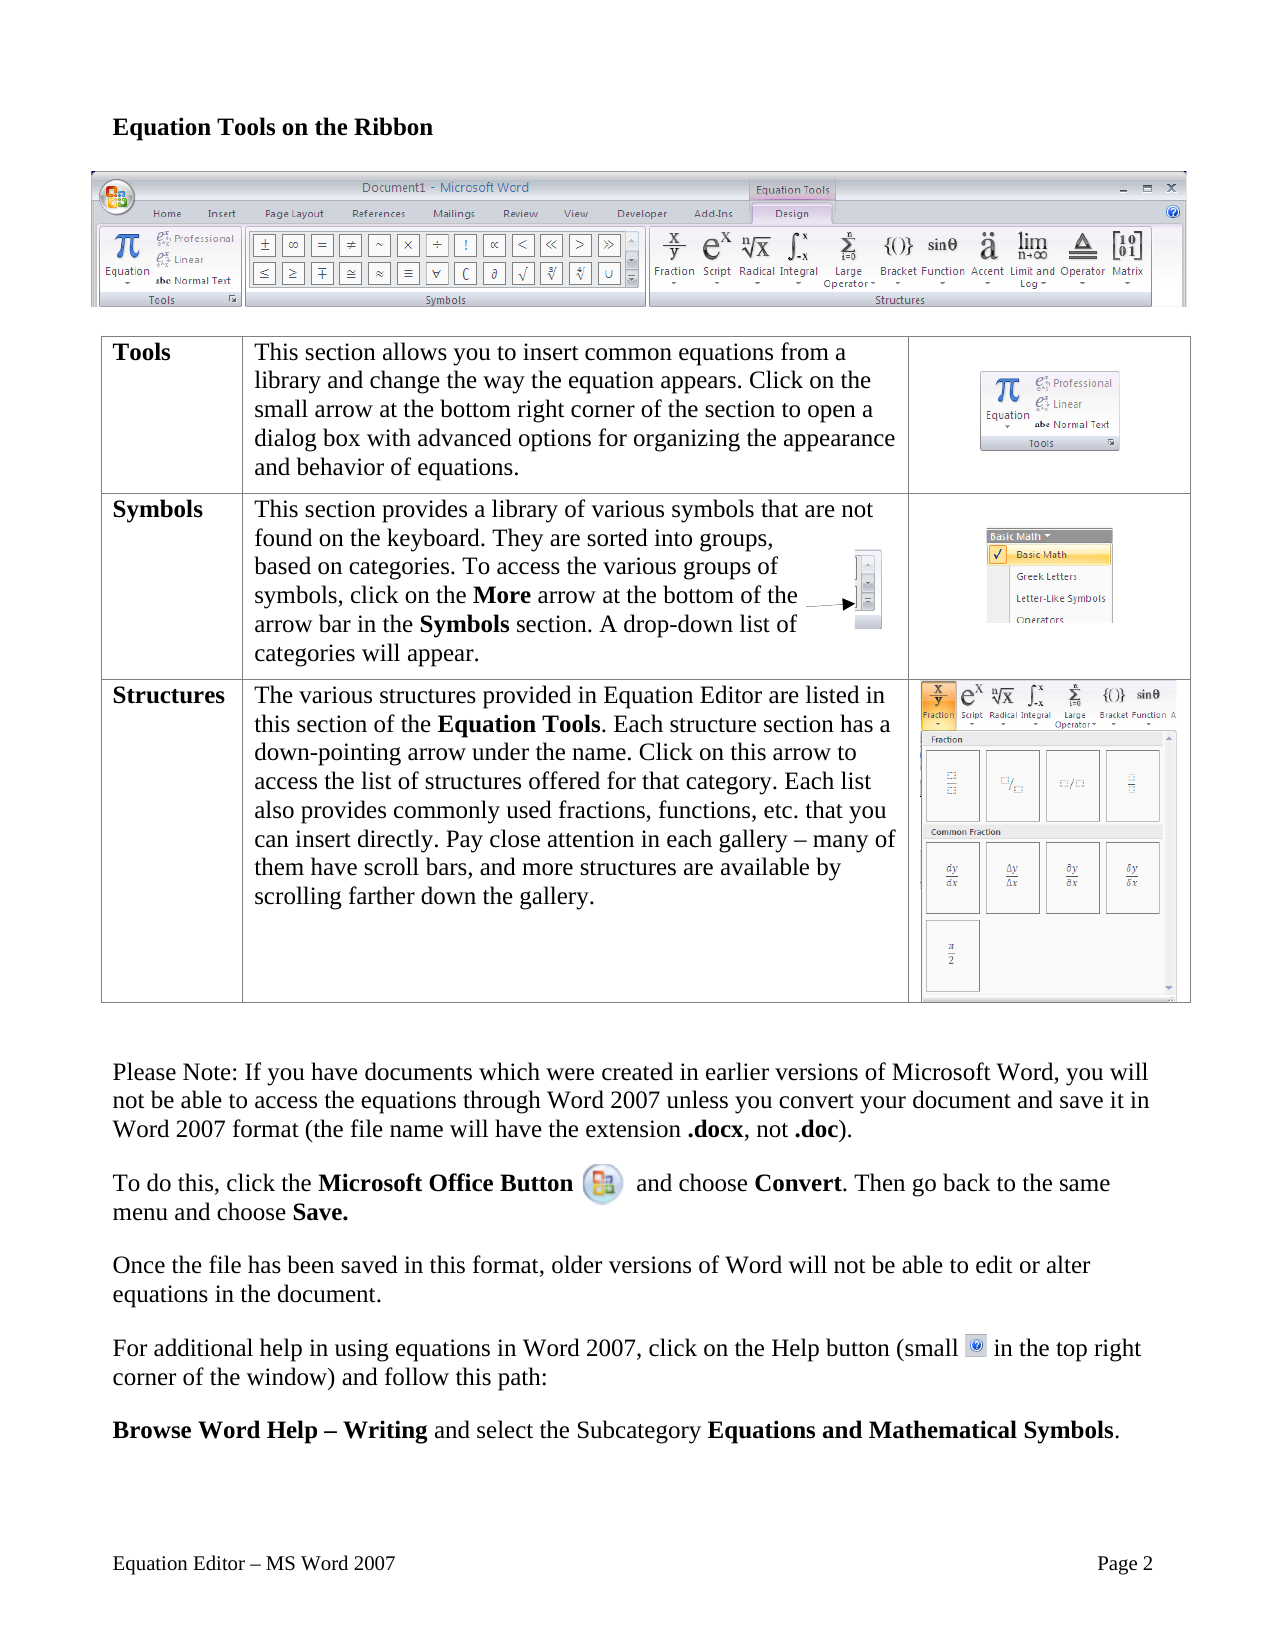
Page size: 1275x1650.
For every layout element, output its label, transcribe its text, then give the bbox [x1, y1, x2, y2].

text Once the file has been saved in this format, older versions of Word will not be able to edit or alter equations in the document. [112, 1250, 1162, 1308]
picture [91, 171, 1187, 307]
table_cell Structures [102, 680, 242, 1002]
picture [920, 680, 1177, 1002]
table_cell [909, 494, 1190, 679]
picture [965, 1334, 987, 1357]
picture [854, 549, 882, 629]
text For additional help in using equations in Word 2007, click on the Help button (small in the top right corner of the window) and follow this path: [112, 1333, 1162, 1390]
table_header Tools [102, 337, 242, 493]
picture [986, 526, 1113, 623]
picture [980, 371, 1120, 451]
picture [582, 1164, 624, 1205]
text Browse Word Help – Writing and select the Subcategory Equations and Mathematical Symbols. [112, 1415, 1162, 1444]
table_cell This section provides a library of various symbols that are not found on the keyboard. They are sorted into groups, based on categories. To access the various groups of symbols, click on the More arrow at the bottom of the arrow bar in the Symbols section. A drop-down list of categories will appear. [243, 494, 908, 679]
text Please Note: If you have documents which were created in earlier versions of Microsoft Word, you will not be able to access the equations through Word 2007 unless you convert your document and save it in Word 2007 format (the file name will have the extension .docx, not .doc). [112, 1057, 1162, 1143]
table_header [909, 337, 1190, 493]
table_header This section allows you to insert common equations from a library and change the way the equation appears. Click on the small arrow at the bottom right corner of the section to open a dialog box with advanced options for organizing the appearance and behavior of equations. [243, 337, 908, 493]
table_cell [1177, 680, 1190, 1002]
table_cell Symbols [102, 494, 242, 679]
table_cell The various structures provided in Equation Editor are listed in this section of the Equation Tools. Each structure section has a down-pointing arrow under the name. Click on this arrow to access the list of structures offered for that category. Each list also provides commonly used fractions, functions, etc. that you can insert directly. Pay close attention in each gallery – many of them have scroll bars, and more structures are available by scrolling farther down the gallery. [243, 680, 908, 1002]
text To do this, click the Microsoft Office Button and choose Convert. Then go back to the same menu and choose Save. [112, 1168, 1162, 1225]
text Equation Tools on the Ribbon [112, 112, 1162, 141]
table_cell [909, 680, 920, 1002]
